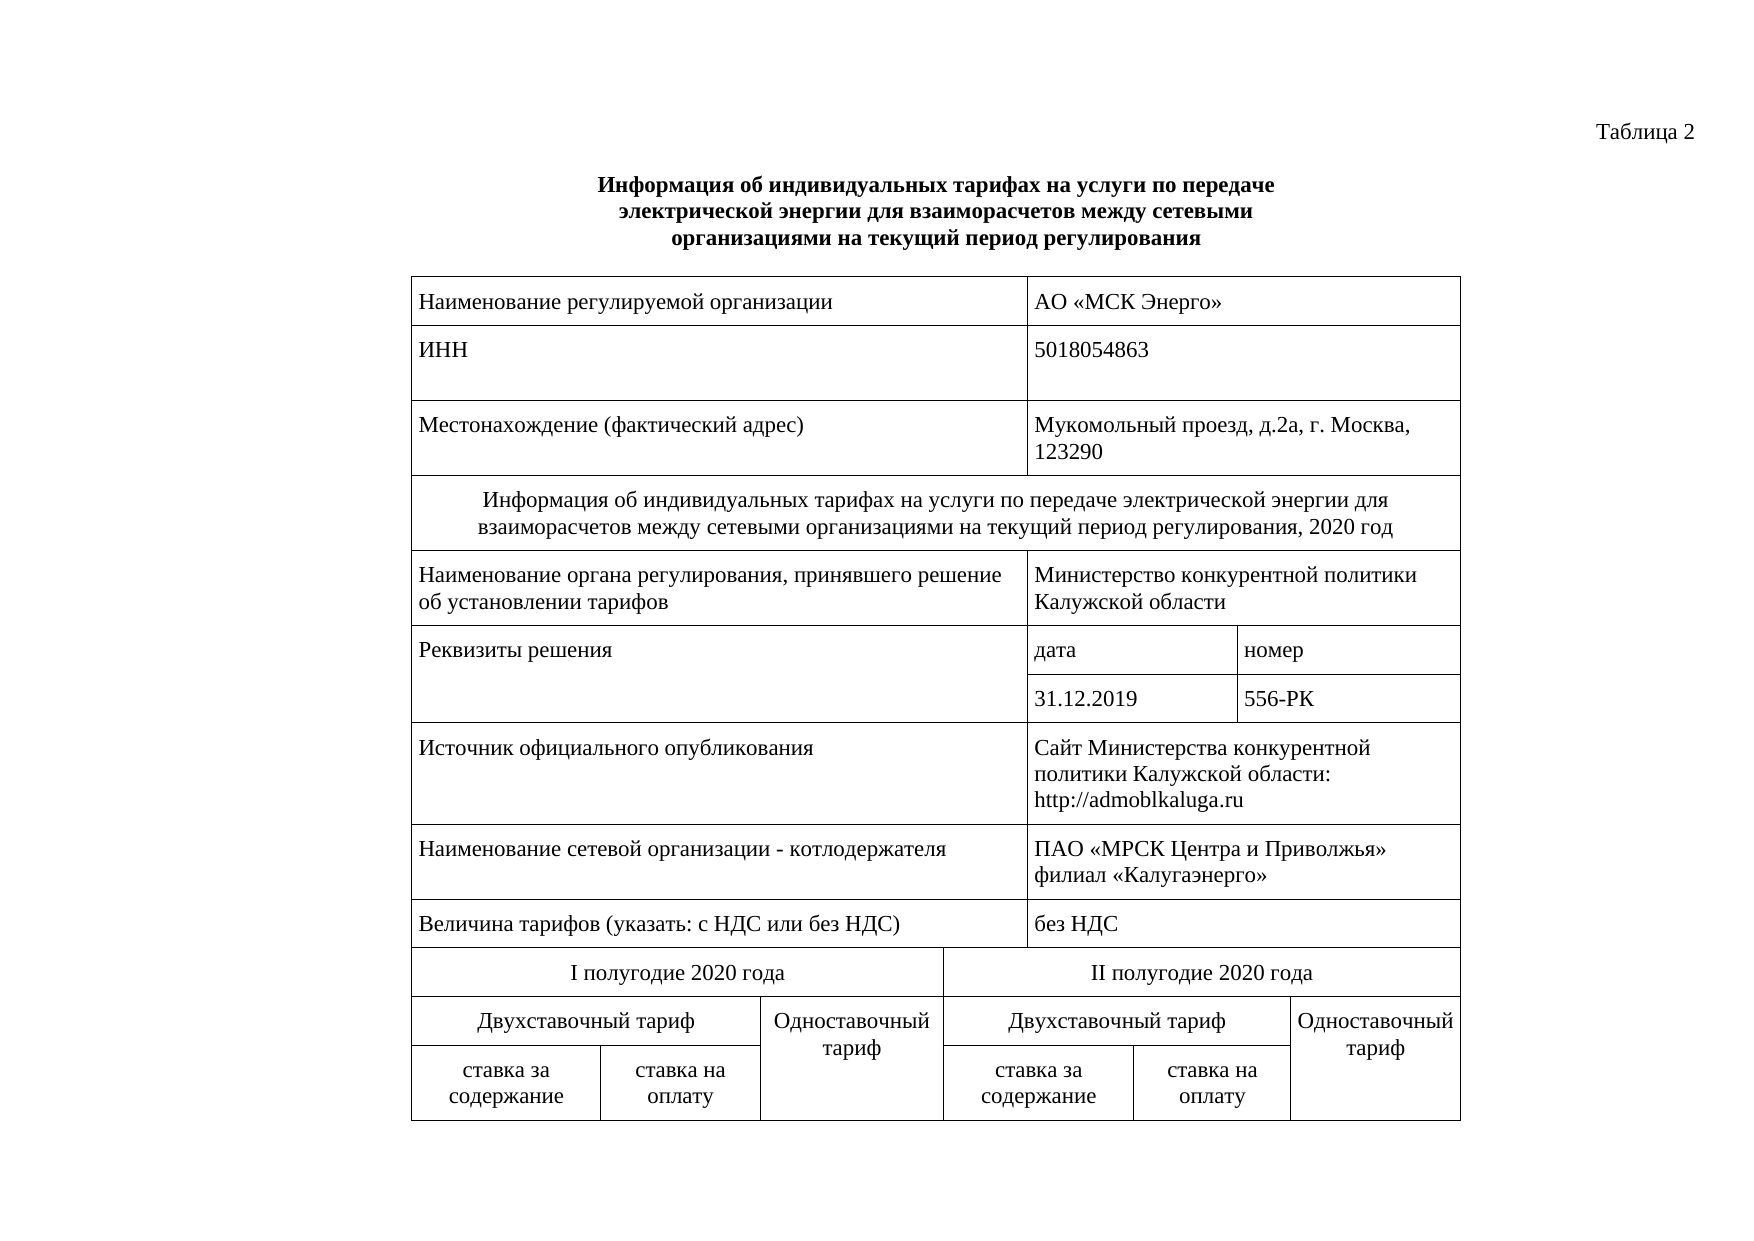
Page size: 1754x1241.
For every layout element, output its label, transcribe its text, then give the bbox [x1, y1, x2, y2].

table_cell Информация об индивидуальных тарифах на услуги по передаче электрической энергии для взаиморасчетов между сетевыми организациями на текущий период регулирования, 2020 год [412, 476, 1460, 550]
table_cell Двухставочный тариф [412, 997, 760, 1044]
text Таблица 2 [177, 118, 1695, 144]
table_cell Реквизиты решения [412, 626, 1027, 722]
table_header АО «МСК Энерго» [1028, 277, 1460, 325]
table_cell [1134, 1046, 1290, 1119]
table_cell Сайт Министерства конкурентной политики Калужской области: http://admoblkaluga.ru [1028, 723, 1460, 823]
table_cell 556-РК [1238, 675, 1460, 722]
table_cell I полугодие 2020 года [412, 948, 943, 996]
text организациями на текущий период регулирования [177, 223, 1695, 250]
table_cell II полугодие 2020 года [944, 948, 1460, 996]
table_cell Наименование органа регулирования, принявшего решение об установлении тарифов [412, 551, 1027, 625]
table_cell 5018054863 [1028, 326, 1460, 400]
text Информация об индивидуальных тарифах на услуги по передаче [177, 171, 1695, 197]
table_cell Источник официального опубликования [412, 723, 1027, 823]
table_cell Величина тарифов (указать: с НДС или без НДС) [412, 900, 1027, 947]
table_cell ИНН [412, 326, 1027, 400]
table_cell Местонахождение (фактический адрес) [412, 401, 1027, 475]
table_cell Наименование сетевой организации - котлодержателя [412, 825, 1027, 898]
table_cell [944, 1046, 1133, 1119]
table_cell Мукомольный проезд, д.2а, г. Москва, 123290 [1028, 401, 1460, 475]
table_cell Министерство конкурентной политики Калужской области [1028, 551, 1460, 625]
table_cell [601, 1046, 760, 1119]
table_cell Одноставочный тариф [1291, 997, 1460, 1119]
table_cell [412, 1046, 600, 1119]
table_cell ПАО «МРСК Центра и Приволжья» филиал «Калугаэнерго» [1028, 825, 1460, 898]
text электрической энергии для взаиморасчетов между сетевыми [177, 197, 1695, 223]
table_cell без НДС [1028, 900, 1460, 947]
table_header Наименование регулируемой организации [412, 277, 1027, 325]
table_cell Двухставочный тариф [944, 997, 1290, 1044]
table_cell 31.12.2019 [1028, 675, 1237, 722]
table_cell Одноставочный тариф [761, 997, 943, 1119]
table_cell номер [1238, 626, 1460, 673]
table_cell дата [1028, 626, 1237, 673]
